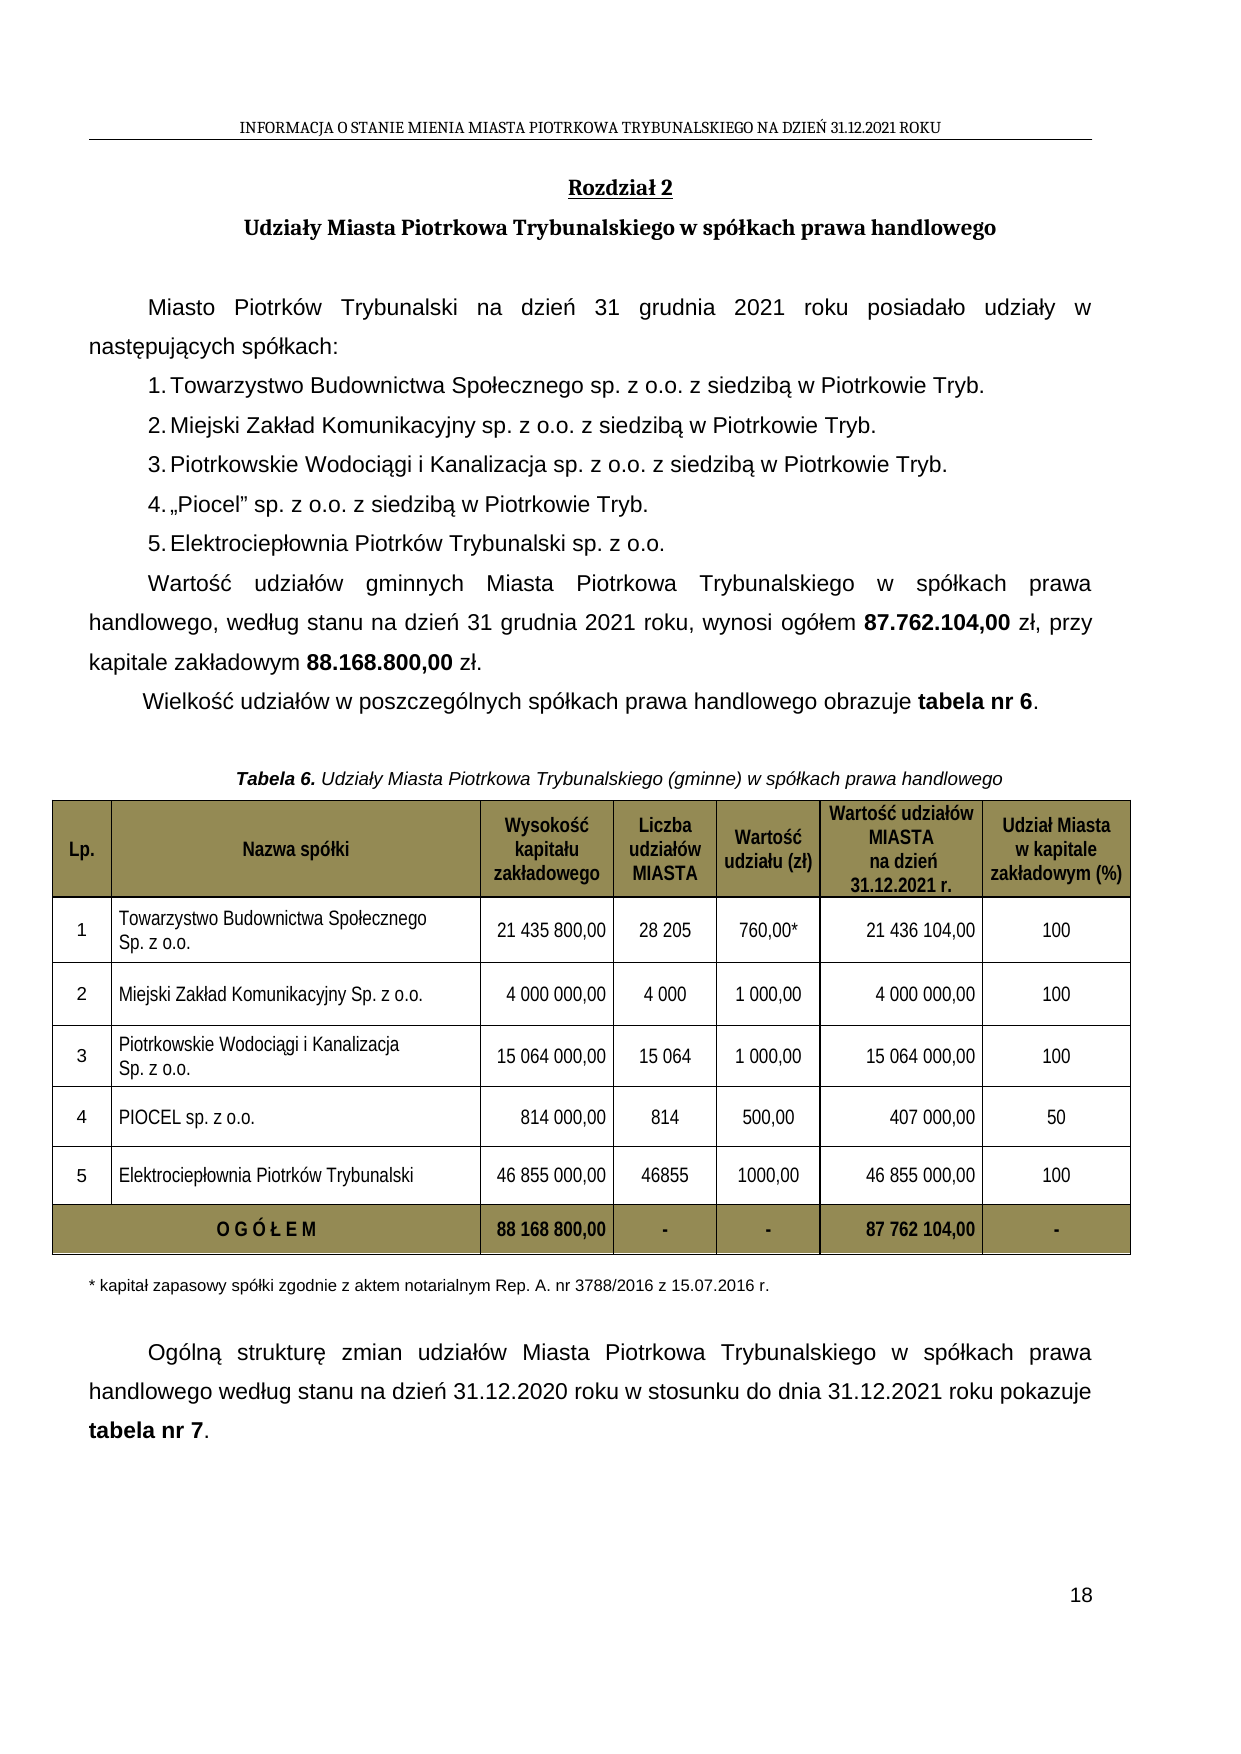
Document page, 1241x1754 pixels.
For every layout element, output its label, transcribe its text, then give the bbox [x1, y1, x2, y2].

table_cell - [983, 1205, 1130, 1253]
list „Piocel” sp. z o.o. z siedzibą w Piotrkowie Tryb. [148, 491, 1092, 517]
table_cell O G Ó Ł E M [53, 1205, 480, 1253]
table_cell 50 [983, 1087, 1130, 1146]
table_header Udział Miasta w kapitale zakładowym (%) [983, 801, 1130, 896]
table_cell 407 000,00 [821, 1087, 982, 1146]
table_header Wartość udziałów MIASTA na dzień 31.12.2021 r. [821, 801, 982, 896]
table_cell 21 436 104,00 [821, 898, 982, 962]
table_header Lp. [53, 801, 111, 896]
table_cell 87 762 104,00 [821, 1205, 982, 1253]
table_cell 88 168 800,00 [481, 1205, 613, 1253]
table_cell 1 000,00 [717, 1026, 819, 1086]
table_cell - [614, 1205, 716, 1253]
table_cell 4 000 [614, 963, 716, 1024]
table_header Wartość udziału (zł) [717, 801, 819, 896]
text Ogólną strukturę zmian udziałów Miasta Piotrkowa Trybunalskiego w spółkach prawa handlowego według stanu na dzień 31.12.2020 roku w stosunku do dnia 31.12.2021 roku pokazuje tabela nr 7. [89, 1338, 1092, 1444]
table_cell 15 064 000,00 [481, 1026, 613, 1086]
table_cell 100 [983, 1147, 1130, 1203]
text Wielkość udziałów w poszczególnych spółkach prawa handlowego obrazuje tabela nr 6. [89, 688, 1092, 715]
table_header Wysokość kapitału zakładowego [481, 801, 613, 896]
table_header Liczba udziałów MIASTA [614, 801, 716, 896]
table_cell 4 [53, 1087, 111, 1146]
text Rozdział 2 [89, 175, 1092, 201]
table_cell 2 [53, 963, 111, 1024]
table_cell 1 000,00 [717, 963, 819, 1024]
table_cell Towarzystwo Budownictwa Społecznego Sp. z o.o. [112, 898, 480, 962]
table_cell 100 [983, 1026, 1130, 1086]
table_cell 15 064 [614, 1026, 716, 1086]
text * kapitał zapasowy spółki zgodnie z aktem notarialnym Rep. A. nr 3788/2016 z 15.07.2016 r. [89, 1276, 1092, 1295]
table_cell 100 [983, 963, 1130, 1024]
table_cell 46 855 000,00 [821, 1147, 982, 1203]
table_cell 100 [983, 898, 1130, 962]
table_cell - [717, 1205, 819, 1253]
table_header Nazwa spółki [112, 801, 480, 896]
table_cell 28 205 [614, 898, 716, 962]
list Piotrkowskie Wodociągi i Kanalizacja sp. z o.o. z siedzibą w Piotrkowie Tryb. [148, 451, 1092, 478]
table_cell 814 [614, 1087, 716, 1146]
text Tabela 6. Udziały Miasta Piotrkowa Trybunalskiego (gminne) w spółkach prawa handlowego [89, 767, 1092, 789]
list Towarzystwo Budownictwa Społecznego sp. z o.o. z siedzibą w Piotrkowie Tryb. [148, 372, 1092, 399]
table_cell PIOCEL sp. z o.o. [112, 1087, 480, 1146]
table_cell 1000,00 [717, 1147, 819, 1203]
table_cell Miejski Zakład Komunikacyjny Sp. z o.o. [112, 963, 480, 1024]
table_cell 760,00* [717, 898, 819, 962]
list Miejski Zakład Komunikacyjny sp. z o.o. z siedzibą w Piotrkowie Tryb. [148, 412, 1092, 438]
table_cell 4 000 000,00 [481, 963, 613, 1024]
table_cell 1 [53, 898, 111, 962]
table_cell 814 000,00 [481, 1087, 613, 1146]
text Wartość udziałów gminnych Miasta Piotrkowa Trybunalskiego w spółkach prawa handlowego, według stanu na dzień 31 grudnia 2021 roku, wynosi ogółem 87.762.104,00 zł, przy kapitale zakładowym 88.168.800,00 zł. [89, 570, 1092, 675]
text Miasto Piotrków Trybunalski na dzień 31 grudnia 2021 roku posiadało udziały w następujących spółkach: [89, 293, 1092, 359]
table_cell 46 855 000,00 [481, 1147, 613, 1203]
table_cell 46855 [614, 1147, 716, 1203]
table_cell 4 000 000,00 [821, 963, 982, 1024]
table_cell 3 [53, 1026, 111, 1086]
table_cell 500,00 [717, 1087, 819, 1146]
table_cell 5 [53, 1147, 111, 1203]
table_cell 21 435 800,00 [481, 898, 613, 962]
table_cell 15 064 000,00 [821, 1026, 982, 1086]
list Elektrociepłownia Piotrków Trybunalski sp. z o.o. [148, 530, 1092, 557]
table_cell Piotrkowskie Wodociągi i Kanalizacja Sp. z o.o. [112, 1026, 480, 1086]
table_cell Elektrociepłownia Piotrków Trybunalski [112, 1147, 480, 1203]
text Udziały Miasta Piotrkowa Trybunalskiego w spółkach prawa handlowego [89, 214, 1092, 241]
